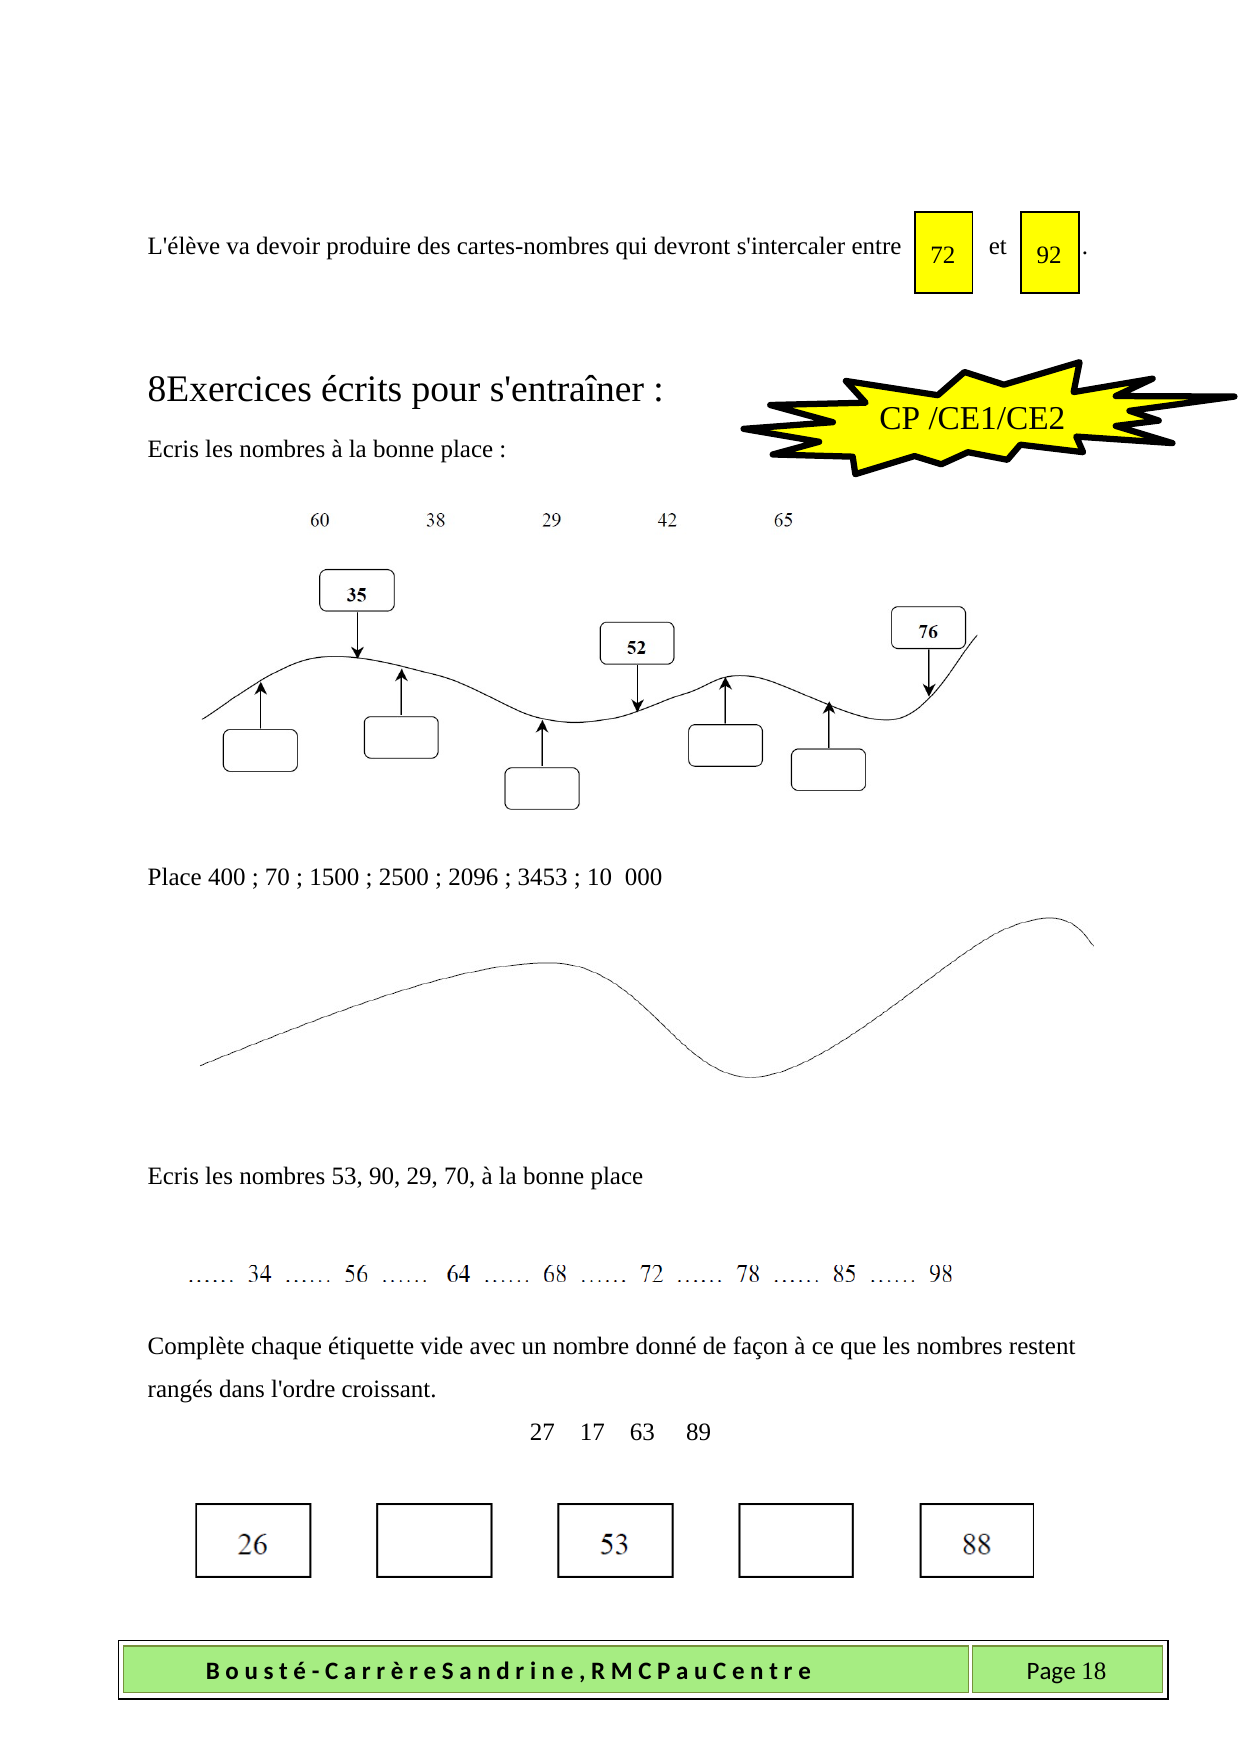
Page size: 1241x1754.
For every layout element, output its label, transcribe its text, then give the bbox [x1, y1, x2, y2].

picture [188, 1265, 952, 1282]
subtitle Exercices écrits pour s'entraîner : [147, 361, 1069, 412]
text Ecris les nombres à la bonne place : [1010, 434, 1240, 463]
subtitle Exercices écrits pour s'entraîner : [1078, 361, 1240, 412]
picture [201, 513, 978, 810]
picture [195, 1503, 1034, 1578]
text L'élève va devoir produire des cartes-nombres qui devront s'intercaler entre et . [147, 231, 1240, 260]
text Complète chaque étiquette vide avec un nombre donné de façon à ce que les nombres restent rangés dans l'ordre croissant. [147, 1331, 1093, 1403]
picture [199, 917, 1094, 1078]
text 27 17 63 89 [52, 1417, 1188, 1446]
text Ecris les nombres à la bonne place : [147, 434, 850, 463]
text Place 400 ; 70 ; 1500 ; 2500 ; 2096 ; 3453 ; 10 000 [147, 862, 1240, 891]
text Ecris les nombres 53, 90, 29, 70, à la bonne place [147, 1161, 1240, 1190]
